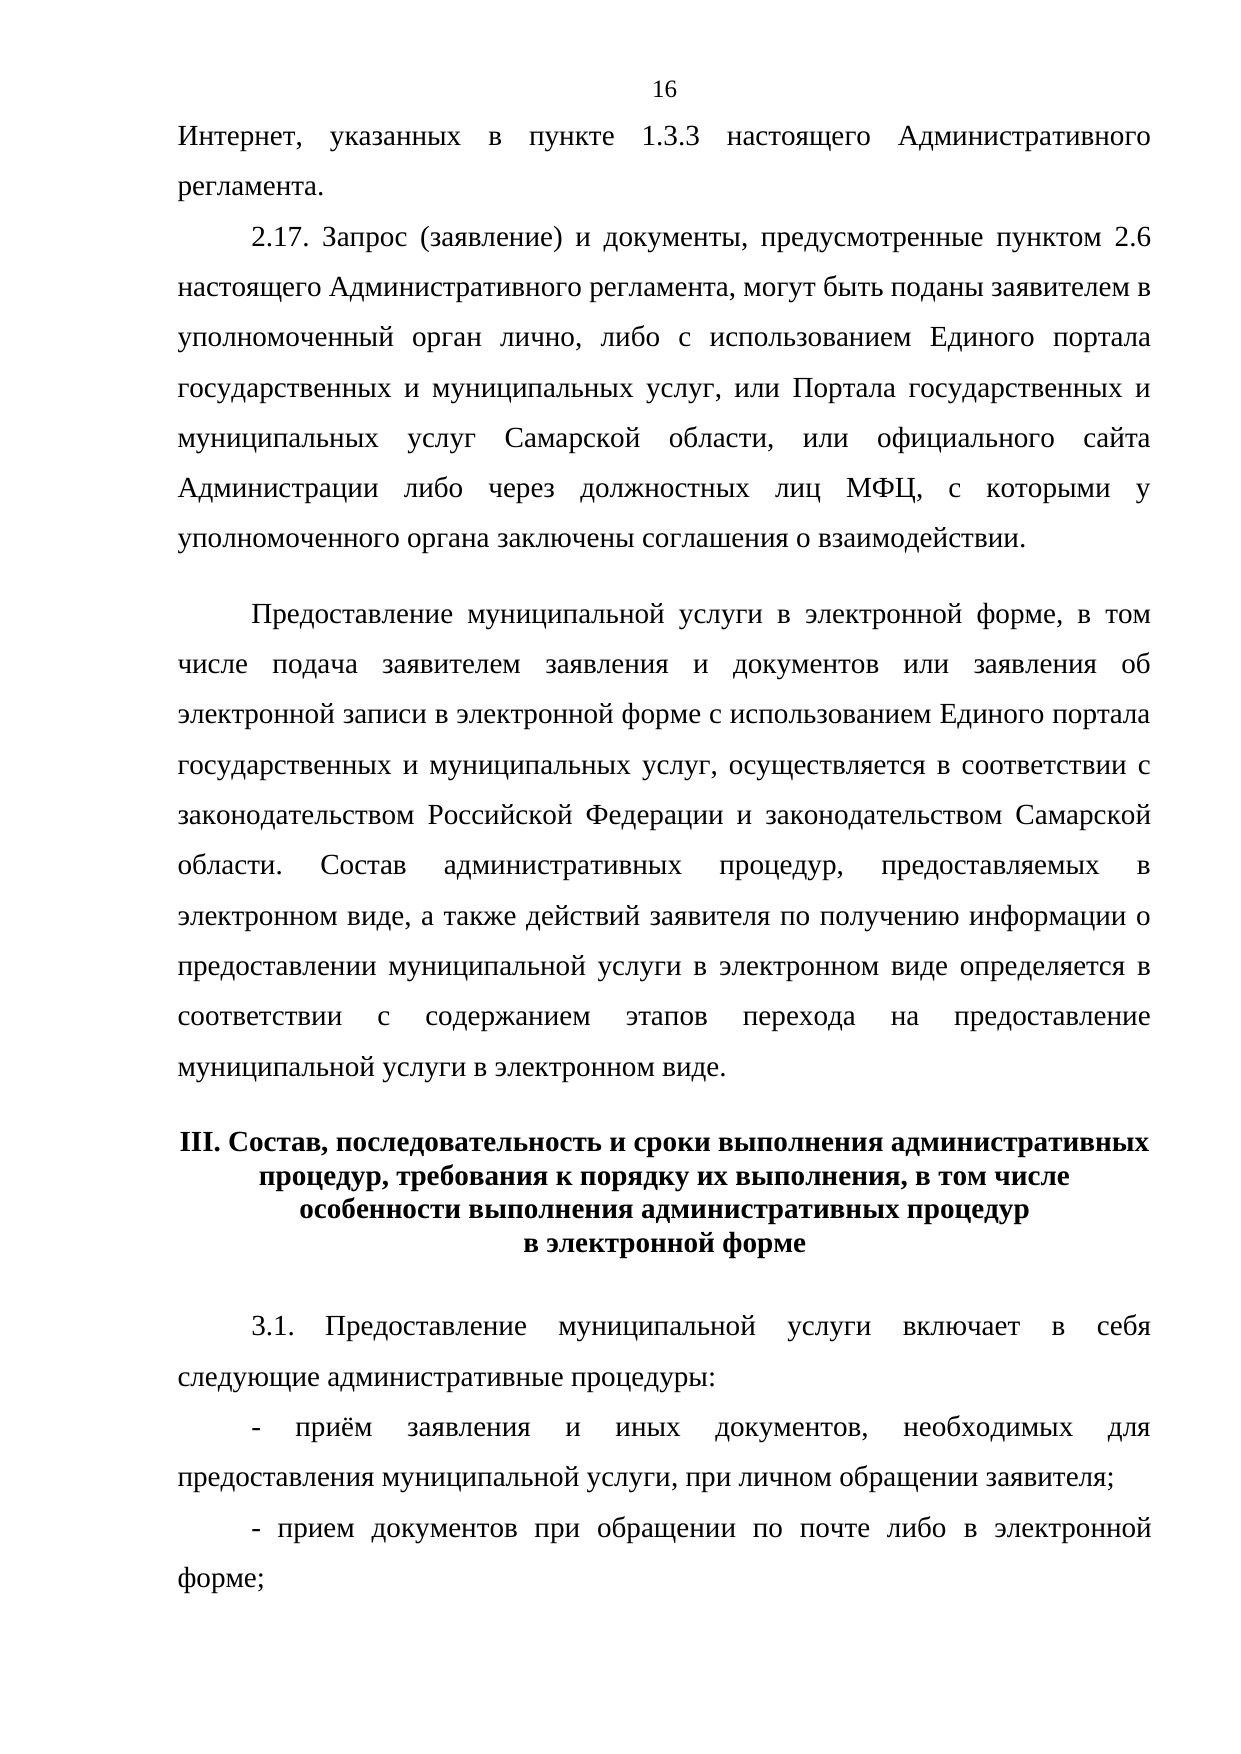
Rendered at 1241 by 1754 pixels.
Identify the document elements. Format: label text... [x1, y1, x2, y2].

text 2.17. Запрос (заявление) и документы, предусмотренные пунктом 2.6 настоящего Административного регламента, могут быть поданы заявителем в уполномоченный орган лично, либо с использованием Единого портала государственных и муниципальных услуг, или Портала государственных и муниципальных услуг Самарской области, или официального сайта Администрации либо через должностных лиц МФЦ, с которыми у уполномоченного органа заключены соглашения о взаимодействии. [177, 219, 1152, 554]
text 3.1. Предоставление муниципальной услуги включает в себя следующие административные процедуры: [177, 1308, 1152, 1392]
text Предоставление муниципальной услуги в электронной форме, в том числе подача заявителем заявления и документов или заявления об электронной записи в электронной форме с использованием Единого портала государственных и муниципальных услуг, осуществляется в соответствии с законодательством Российской Федерации и законодательством Самарской области. Состав административных процедур, предоставляемых в электронном виде, а также действий заявителя по получению информации о предоставлении муниципальной услуги в электронном виде определяется в соответствии с содержанием этапов перехода на предоставление муниципальной услуги в электронном виде. [177, 596, 1152, 1082]
text - приём заявления и иных документов, необходимых для предоставления муниципальной услуги, при личном обращении заявителя; [177, 1409, 1152, 1493]
text - прием документов при обращении по почте либо в электронной форме; [177, 1510, 1152, 1594]
text III. Состав, последовательность и сроки выполнения административных процедур, требования к порядку их выполнения, в том числе особенности выполнения административных процедур [177, 1124, 1152, 1225]
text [177, 118, 1152, 202]
text в электронной форме [177, 1225, 1152, 1258]
